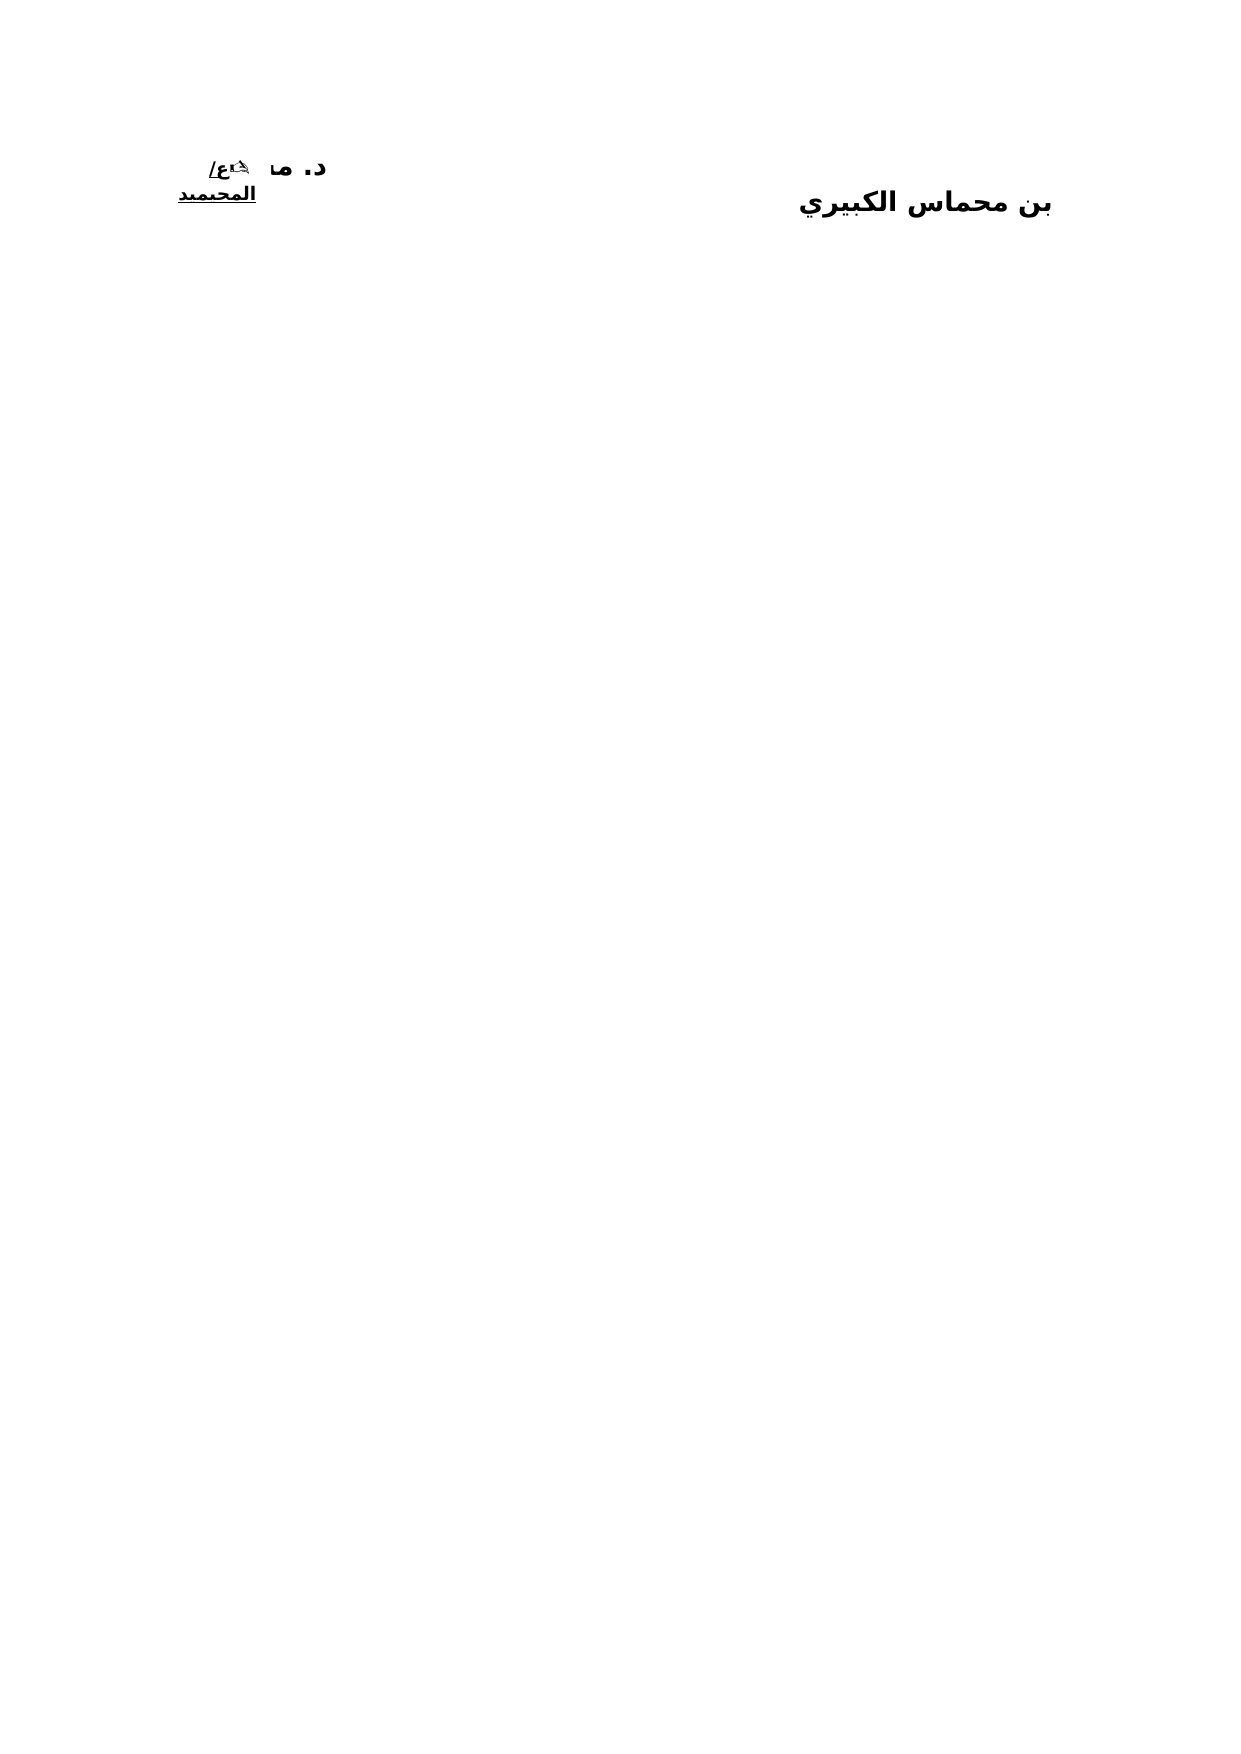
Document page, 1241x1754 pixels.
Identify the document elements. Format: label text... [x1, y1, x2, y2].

text د. مسفر بن محماس الكبيري [187, 150, 1053, 218]
